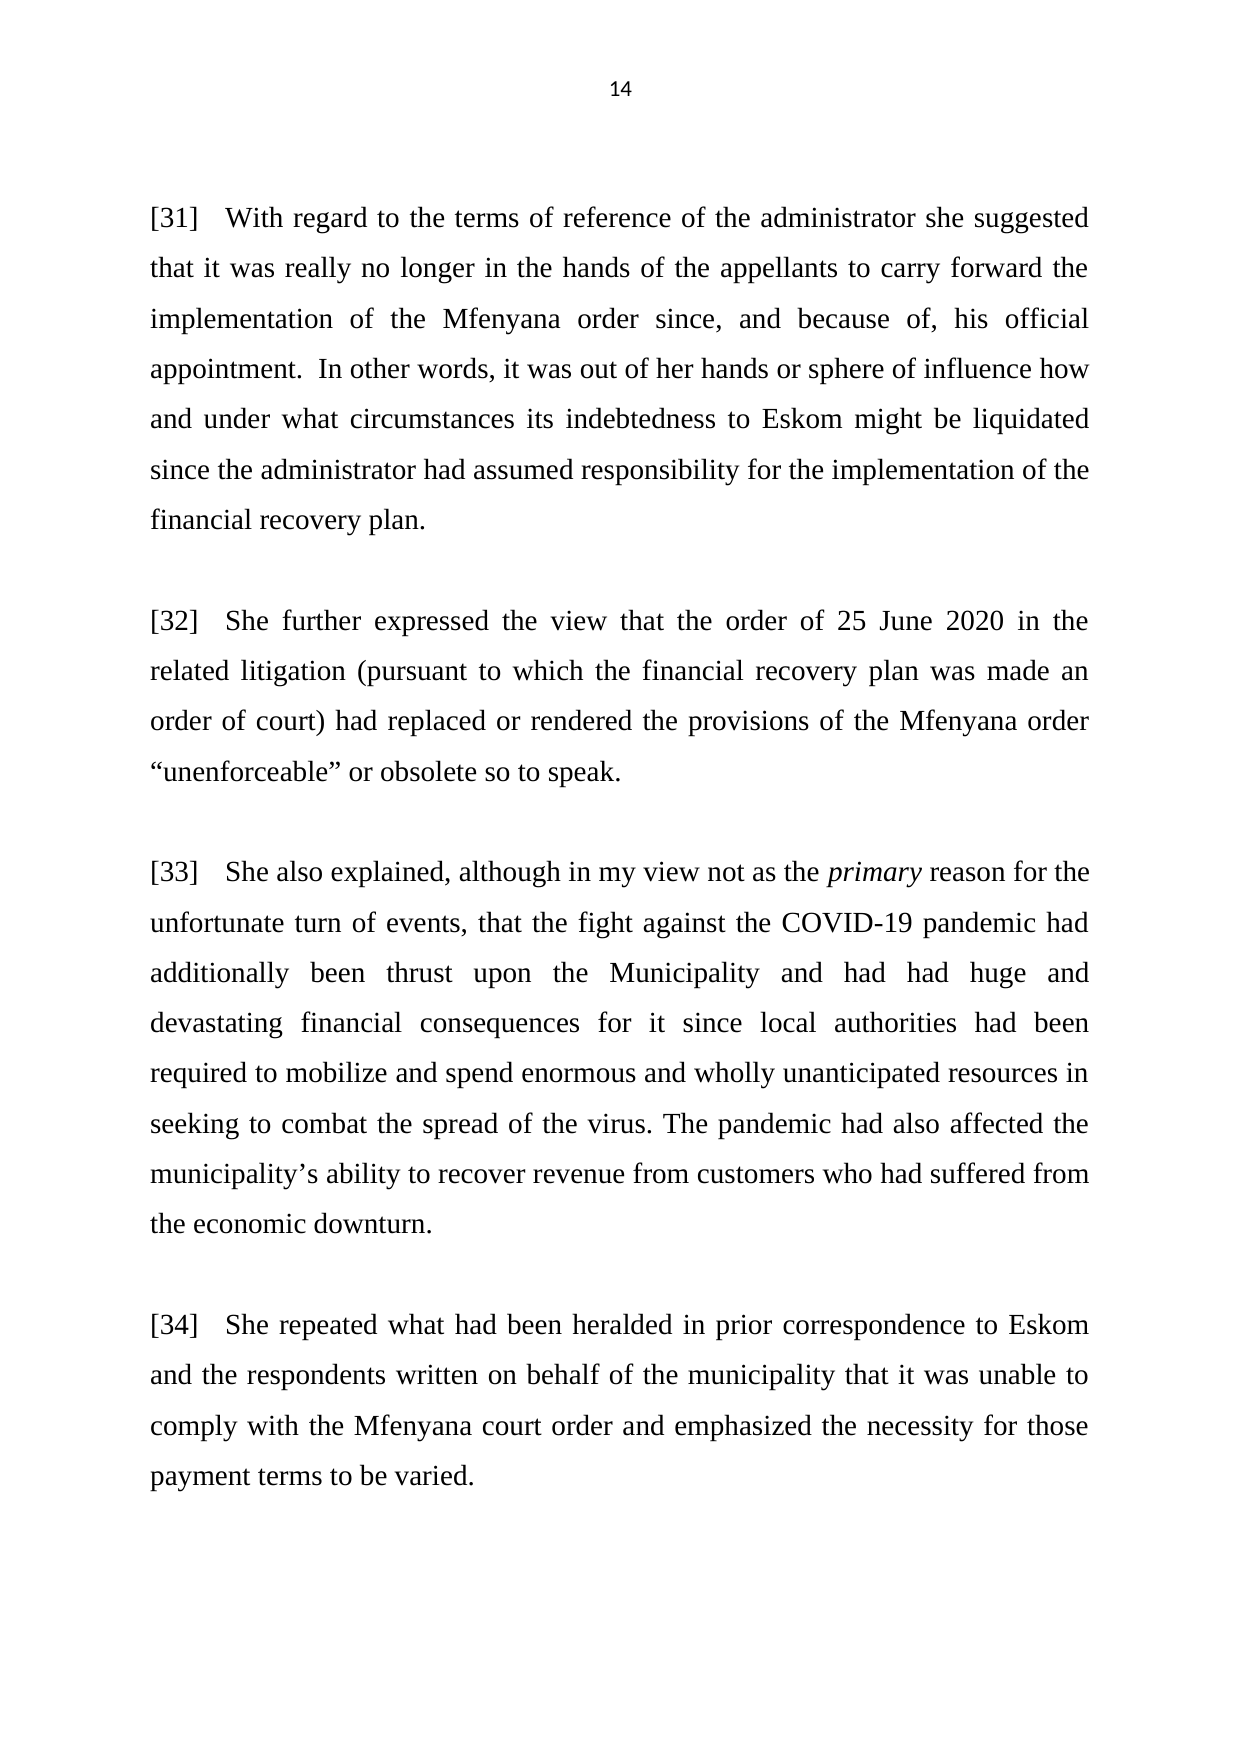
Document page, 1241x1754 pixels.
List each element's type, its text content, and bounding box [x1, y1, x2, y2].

list With regard to the terms of reference of the administrator she suggested that it was really no longer in the hands of the appellants to carry forward the implementation of the Mfenyana order since, and because of, his official appointment. In other words, it was out of her hands or sphere of influence how and under what circumstances its indebtedness to Eskom might be liquidated since the administrator had assumed responsibility for the implementation of the financial recovery plan. [150, 200, 1090, 536]
list She repeated what had been heralded in prior correspondence to Eskom and the respondents written on behalf of the municipality that it was unable to comply with the Mfenyana court order and emphasized the necessity for those payment terms to be varied. [150, 1307, 1090, 1492]
list She further expressed the view that the order of 25 June 2020 in the related litigation (pursuant to which the financial recovery plan was made an order of court) had replaced or rendered the provisions of the Mfenyana order “unenforceable” or obsolete so to speak. [150, 603, 1090, 787]
list She also explained, although in my view not as the primary reason for the unfortunate turn of events, that the fight against the COVID-19 pandemic had additionally been thrust upon the Municipality and had had huge and devastating financial consequences for it since local authorities had been required to mobilize and spend enormous and wholly unanticipated resources in seeking to combat the spread of the virus. The pandemic had also affected the municipality’s ability to recover revenue from customers who had suffered from the economic downturn. [150, 854, 1090, 1240]
